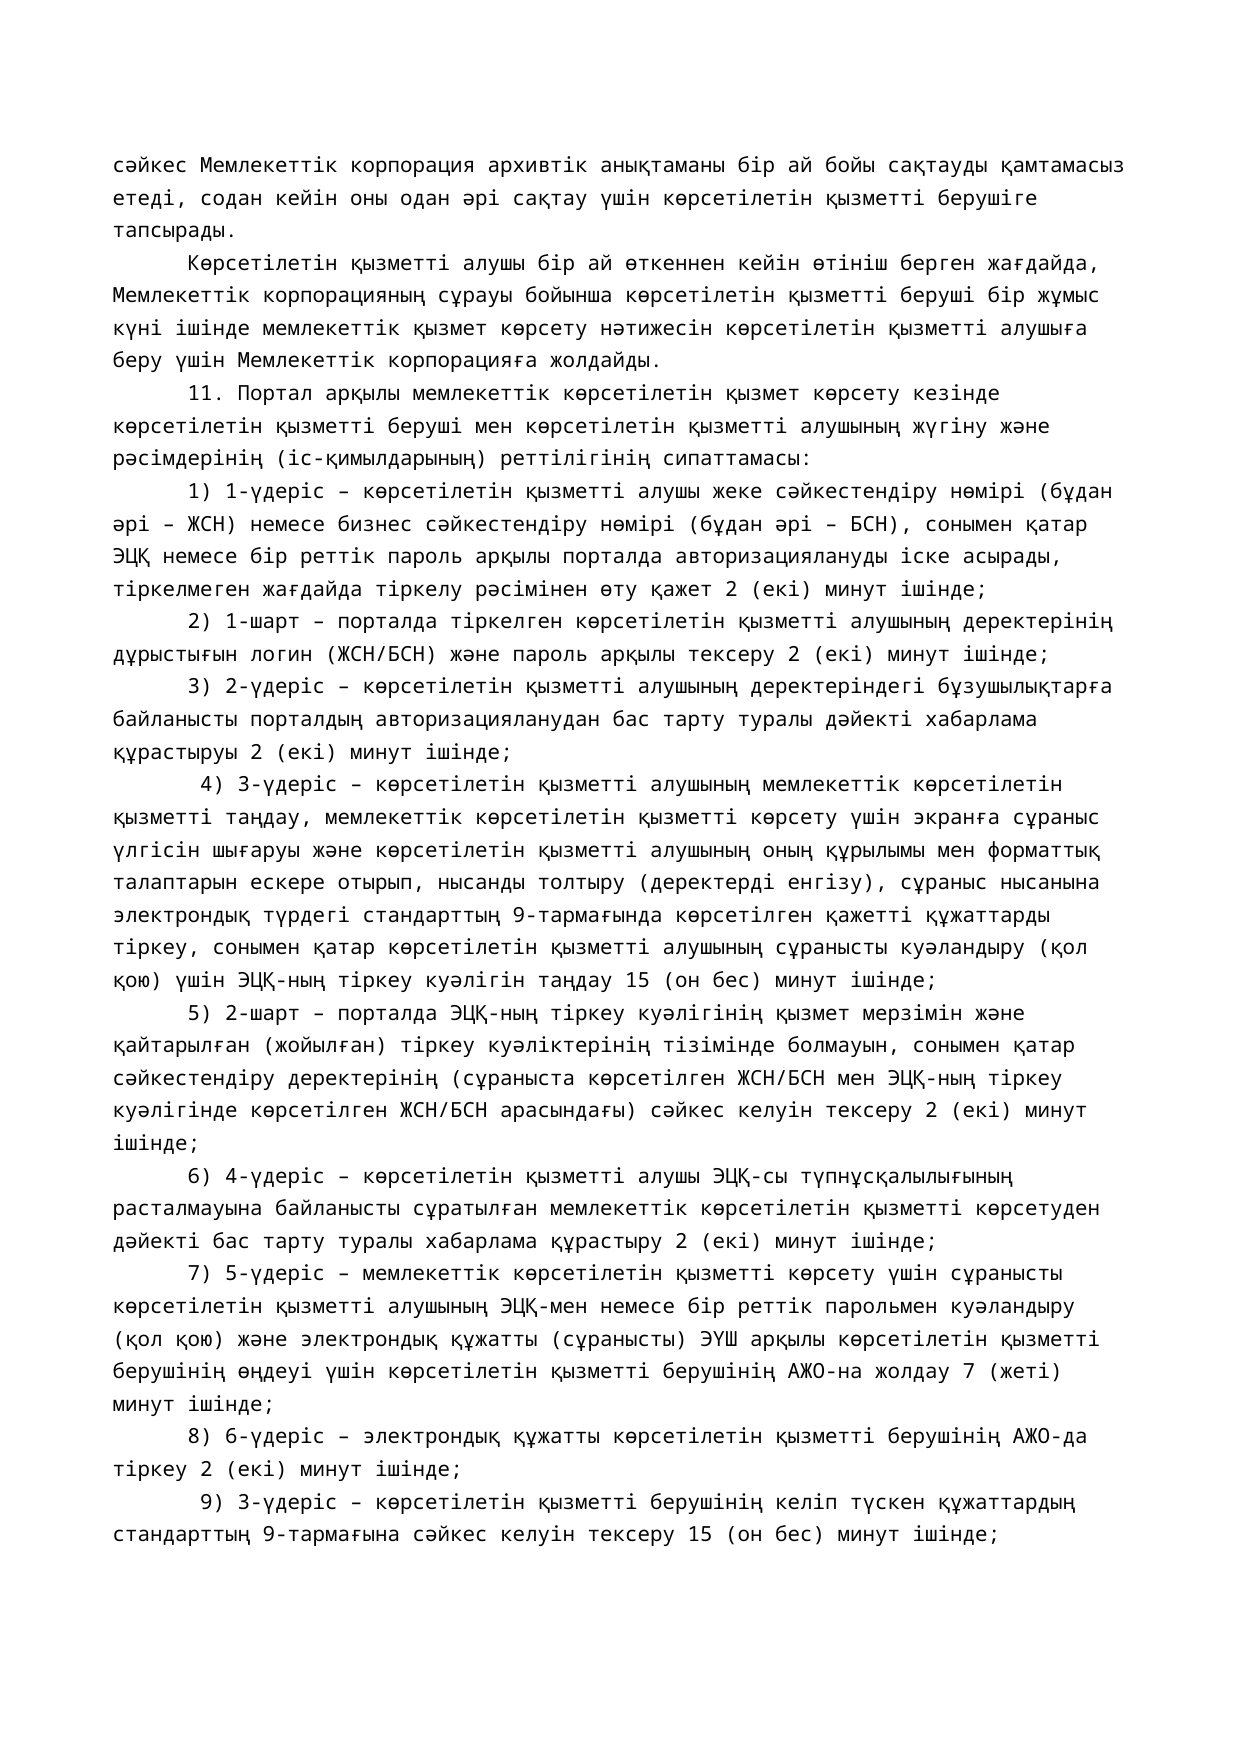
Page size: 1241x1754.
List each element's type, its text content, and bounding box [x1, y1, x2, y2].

text 3) 2-үдеріс – көрсетілетін қызметті алушының деректеріндегі бұзушылықтарға байланысты порталдың авторизацияланудан бас тарту туралы дәйекті хабарлама құрастыруы 2 (екі) минут ішінде; [112, 672, 1128, 765]
text 5) 2-шарт – порталда ЭЦҚ-ның тіркеу куәлігінің қызмет мерзімін және қайтарылған (жойылған) тіркеу куәліктерінің тізімінде болмауын, сонымен қатар сәйкестендіру деректерінің (сұраныста көрсетілген ЖСН/БСН мен ЭЦҚ-ның тіркеу куәлігінде көрсетілген ЖСН/БСН арасындағы) сәйкес келуін тексеру 2 (екі) минут ішінде; [112, 998, 1128, 1157]
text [112, 150, 1128, 244]
text 4) 3-үдеріс – көрсетілетін қызметті алушының мемлекеттік көрсетілетін қызметті таңдау, мемлекеттік көрсетілетін қызметті көрсету үшін экранға сұраныс үлгісін шығаруы және көрсетілетін қызметті алушының оның құрылымы мен форматтық талаптарын ескере отырып, нысанды толтыру (деректерді енгізу), сұраныс нысанына электрондық түрдегі стандарттың 9-тармағында көрсетілген қажетті құжаттарды тіркеу, сонымен қатар көрсетілетін қызметті алушының сұранысты куәландыру (қол қою) үшін ЭЦҚ-ның тіркеу куәлігін таңдау 15 (он бес) минут ішінде; [112, 769, 1128, 993]
text 11. Портал арқылы мемлекеттік көрсетілетін қызмет көрсету кезінде көрсетілетін қызметті беруші мен көрсетілетін қызметті алушының жүгіну және рәсімдерінің (іс-қимылдарының) реттілігінің сипаттамасы: [112, 378, 1128, 472]
text 9) 3-үдеріс – көрсетілетін қызметті берушінің келіп түскен құжаттардың стандарттың 9-тармағына сәйкес келуін тексеру 15 (он бес) минут ішінде; [112, 1487, 1128, 1548]
text 2) 1-шарт – порталда тіркелген көрсетілетін қызметті алушының деректерінің дұрыстығын логин (ЖСН/БСН) және пароль арқылы тексеру 2 (екі) минут ішінде; [112, 606, 1128, 667]
text Көрсетілетін қызметті алушы бір ай өткеннен кейін өтініш берген жағдайда, Мемлекеттік корпорацияның сұрауы бойынша көрсетілетін қызметті беруші бір жұмыс күні ішінде мемлекеттік қызмет көрсету нәтижесін көрсетілетін қызметті алушыға беру үшін Мемлекеттік корпорацияға жолдайды. [112, 248, 1128, 374]
text 6) 4-үдеріс – көрсетілетін қызметті алушы ЭЦҚ-сы түпнұсқалылығының расталмауына байланысты сұратылған мемлекеттік көрсетілетін қызметті көрсетуден дәйекті бас тарту туралы хабарлама құрастыру 2 (екі) минут ішінде; [112, 1161, 1128, 1254]
text 8) 6-үдеріс – электрондық құжатты көрсетілетін қызметті берушінің АЖО-да тіркеу 2 (екі) минут ішінде; [112, 1422, 1128, 1483]
text 1) 1-үдеріс – көрсетілетін қызметті алушы жеке сәйкестендіру нөмірі (бұдан әрі – ЖСН) немесе бизнес сәйкестендіру нөмірі (бұдан әрі – БСН), сонымен қатар ЭЦҚ немесе бір реттік пароль арқылы порталда авторизациялануды іске асырады, тіркелмеген жағдайда тіркелу рәсімінен өту қажет 2 (екі) минут ішінде; [112, 476, 1128, 602]
text 7) 5-үдеріс – мемлекеттік көрсетілетін қызметті көрсету үшін сұранысты көрсетілетін қызметті алушының ЭЦҚ-мен немесе бір реттік парольмен куәландыру (қол қою) және электрондық құжатты (сұранысты) ЭҮШ арқылы көрсетілетін қызметті берушінің өңдеуі үшін көрсетілетін қызметті берушінің АЖО-на жолдау 7 (жеті) минут ішінде; [112, 1258, 1128, 1417]
